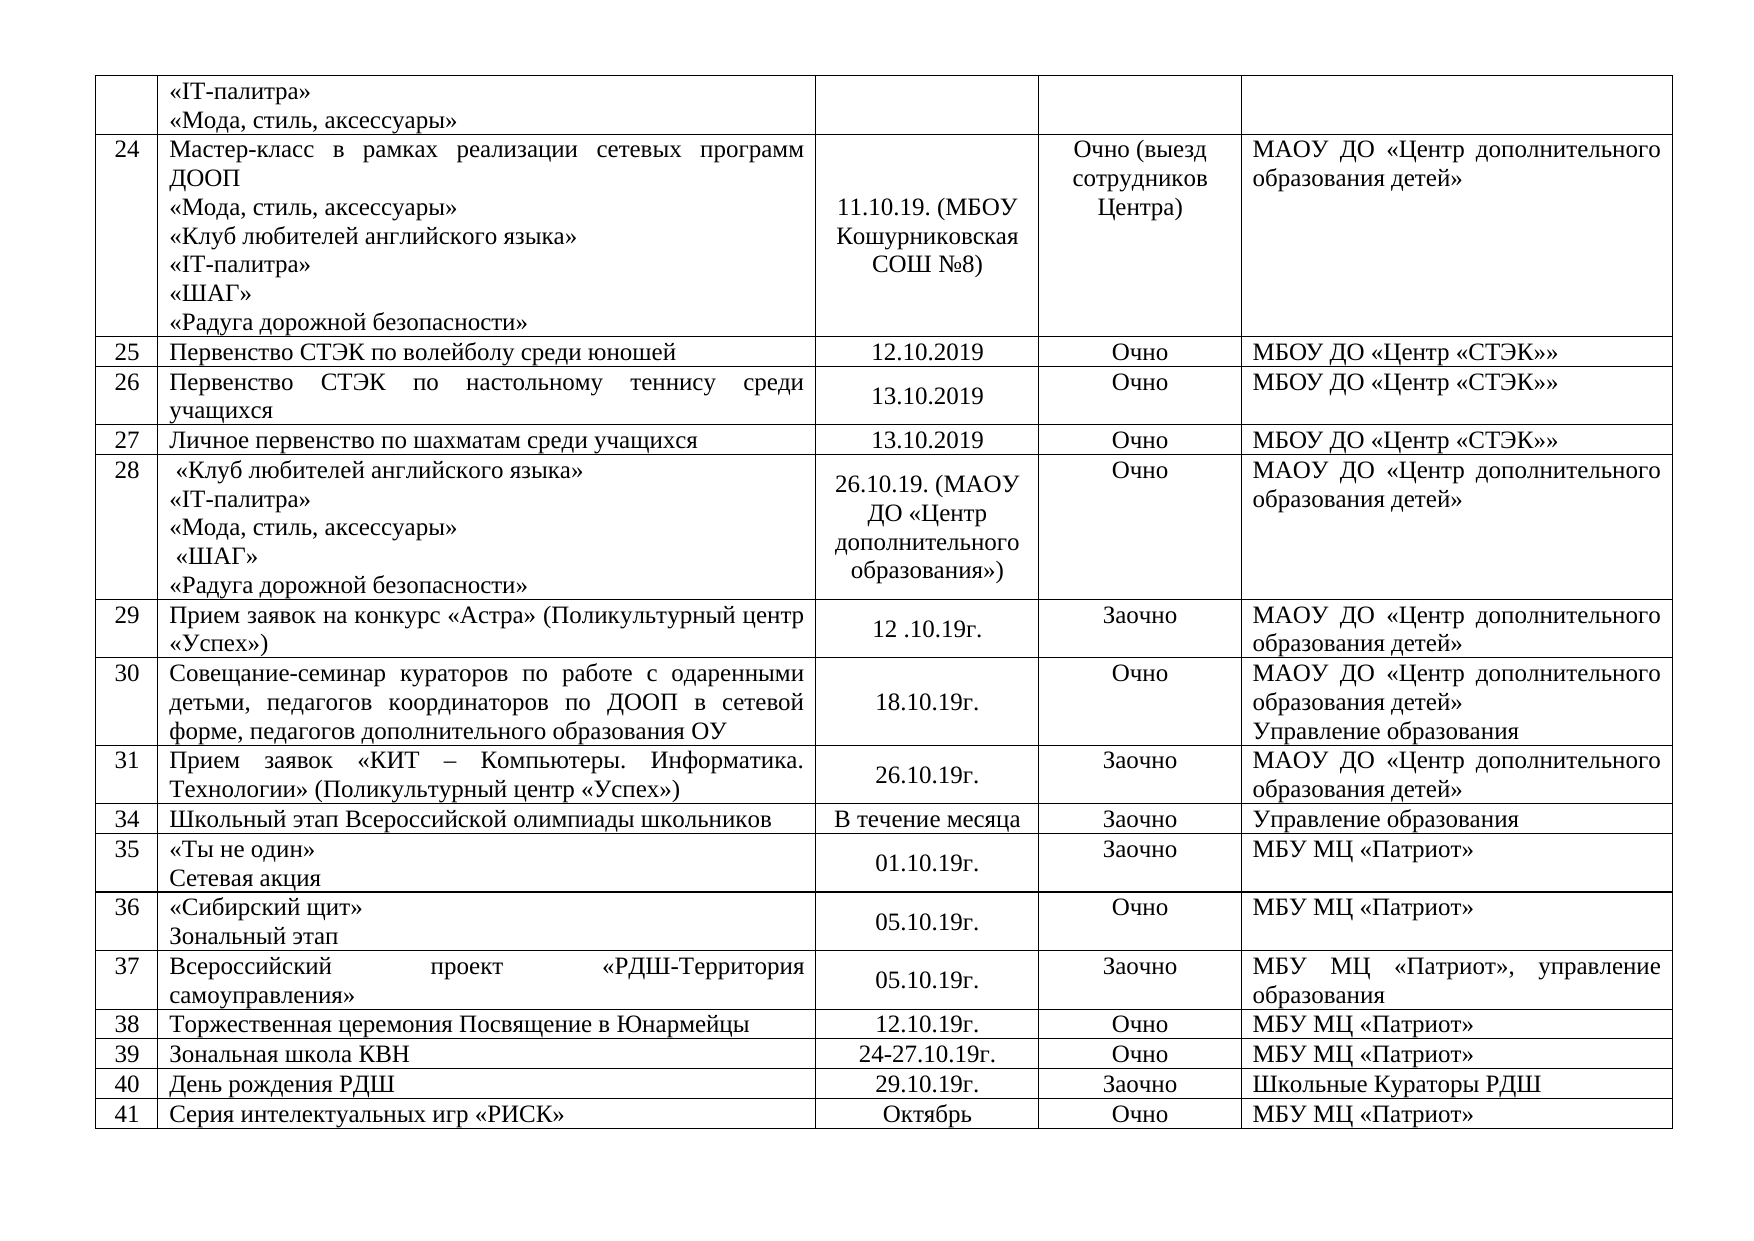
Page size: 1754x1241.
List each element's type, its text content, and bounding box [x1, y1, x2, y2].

table_cell 01.10.19г. [816, 834, 1038, 891]
table_cell 13.10.2019 [816, 425, 1038, 454]
table_cell 41 [96, 1099, 157, 1128]
table_cell МБУ МЦ «Патриот» [1242, 1039, 1672, 1068]
table_cell МБУ МЦ «Патриот» [1242, 893, 1672, 950]
table_cell 29 [96, 600, 157, 657]
table_cell 23 [96, 76, 157, 133]
table_cell Очно (выезд сотрудников Центра) [1039, 135, 1241, 336]
table_cell Зональная школа КВН [158, 1039, 815, 1068]
table_cell Очно [1039, 1039, 1241, 1068]
table_cell «Сибирский щит» Зональный этап [158, 893, 815, 950]
table_cell МБУ МЦ «Патриот», управление образования [1242, 951, 1672, 1008]
table_cell 36 [96, 893, 157, 950]
table_cell «Ты не один» Сетевая акция [158, 834, 815, 891]
table_cell 25 [96, 337, 157, 366]
table_cell МБУ МЦ «Патриот» [1242, 1010, 1672, 1038]
table_cell 26 [96, 367, 157, 424]
table_cell Прием заявок «КИТ – Компьютеры. Информатика. Технологии» (Поликультурный центр «Успех») [158, 746, 815, 803]
table_cell Заочно [1039, 1069, 1241, 1098]
table_cell 11.10.19. (МБОУ Кошурниковская СОШ №8) [816, 135, 1038, 336]
table_cell Торжественная церемония Посвящение в Юнармейцы [158, 1010, 815, 1038]
table_cell 24-27.10.19г. [816, 1039, 1038, 1068]
table_cell 05.10.19г. [816, 951, 1038, 1008]
table_cell 39 [96, 1039, 157, 1068]
table_cell Очно [1039, 893, 1241, 950]
table_cell Очно [1039, 1010, 1241, 1038]
table_cell Очно [1039, 367, 1241, 424]
table_cell 26.10.19г. [816, 746, 1038, 803]
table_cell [1039, 76, 1241, 133]
table_cell МАОУ ДО «Центр дополнительного образования детей» [1242, 135, 1672, 336]
table_cell Школьные Кураторы РДШ [1242, 1069, 1672, 1098]
table_cell Школьный этап Всероссийской олимпиады школьников [158, 804, 815, 833]
table_cell Мастер-класс в рамках реализации сетевых программ ДООП «Мода, стиль, аксессуары» «Клуб любителей английского языка» «IT-палитра» «ШАГ» «Радуга дорожной безопасности» [158, 135, 815, 336]
table_cell 34 [96, 804, 157, 833]
table_cell 28 [96, 455, 157, 599]
table_cell 29.10.19г. [816, 1069, 1038, 1098]
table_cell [158, 76, 815, 133]
table_cell Всероссийский проект «РДШ-Территория самоуправления» [158, 951, 815, 1008]
table_cell Заочно [1039, 746, 1241, 803]
table_cell Очно [1039, 337, 1241, 366]
table_cell Личное первенство по шахматам среди учащихся [158, 425, 815, 454]
table_cell 18.10.19г. [816, 658, 1038, 744]
table_cell Очно [1039, 658, 1241, 744]
table_cell Заочно [1039, 804, 1241, 833]
table_cell 05.10.19г. [816, 893, 1038, 950]
table_cell Октябрь [816, 1099, 1038, 1128]
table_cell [1242, 76, 1672, 133]
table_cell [816, 76, 1038, 133]
table_cell Первенство СТЭК по волейболу среди юношей [158, 337, 815, 366]
table_cell 35 [96, 834, 157, 891]
table_cell МАОУ ДО «Центр дополнительного образования детей» [1242, 746, 1672, 803]
table_cell 12 .10.19г. [816, 600, 1038, 657]
table_cell «Клуб любителей английского языка» «IT-палитра» «Мода, стиль, аксессуары» «ШАГ» «Радуга дорожной безопасности» [158, 455, 815, 599]
table_cell 12.10.2019 [816, 337, 1038, 366]
table_cell 31 [96, 746, 157, 803]
table_cell МБУ МЦ «Патриот» [1242, 834, 1672, 891]
table_cell 27 [96, 425, 157, 454]
table_cell Первенство СТЭК по настольному теннису среди учащихся [158, 367, 815, 424]
table_cell Очно [1039, 1099, 1241, 1128]
table_cell МБОУ ДО «Центр «СТЭК»» [1242, 367, 1672, 424]
table_cell 30 [96, 658, 157, 744]
table_cell День рождения РДШ [158, 1069, 815, 1098]
table_cell 13.10.2019 [816, 367, 1038, 424]
table_cell Совещание-семинар кураторов по работе с одаренными детьми, педагогов координаторов по ДООП в сетевой форме, педагогов дополнительного образования ОУ [158, 658, 815, 744]
table_cell 37 [96, 951, 157, 1008]
table_cell 26.10.19. (МАОУ ДО «Центр дополнительного образования») [816, 455, 1038, 599]
table_cell Заочно [1039, 600, 1241, 657]
table_cell 12.10.19г. [816, 1010, 1038, 1038]
table_cell Прием заявок на конкурс «Астра» (Поликультурный центр «Успех») [158, 600, 815, 657]
table_cell 24 [96, 135, 157, 336]
table_cell В течение месяца [816, 804, 1038, 833]
table_cell МБОУ ДО «Центр «СТЭК»» [1242, 425, 1672, 454]
table_cell МБОУ ДО «Центр «СТЭК»» [1242, 337, 1672, 366]
table_cell Заочно [1039, 834, 1241, 891]
table_cell МАОУ ДО «Центр дополнительного образования детей» [1242, 455, 1672, 599]
table_cell МБУ МЦ «Патриот» [1242, 1099, 1672, 1128]
table_cell Серия интелектуальных игр «РИСК» [158, 1099, 815, 1128]
table_cell 40 [96, 1069, 157, 1098]
table_cell МАОУ ДО «Центр дополнительного образования детей» [1242, 600, 1672, 657]
table_cell МАОУ ДО «Центр дополнительного образования детей» Управление образования [1242, 658, 1672, 744]
table_cell Заочно [1039, 951, 1241, 1008]
table_cell Управление образования [1242, 804, 1672, 833]
table_cell 38 [96, 1010, 157, 1038]
table_cell Очно [1039, 425, 1241, 454]
table_cell Очно [1039, 455, 1241, 599]
